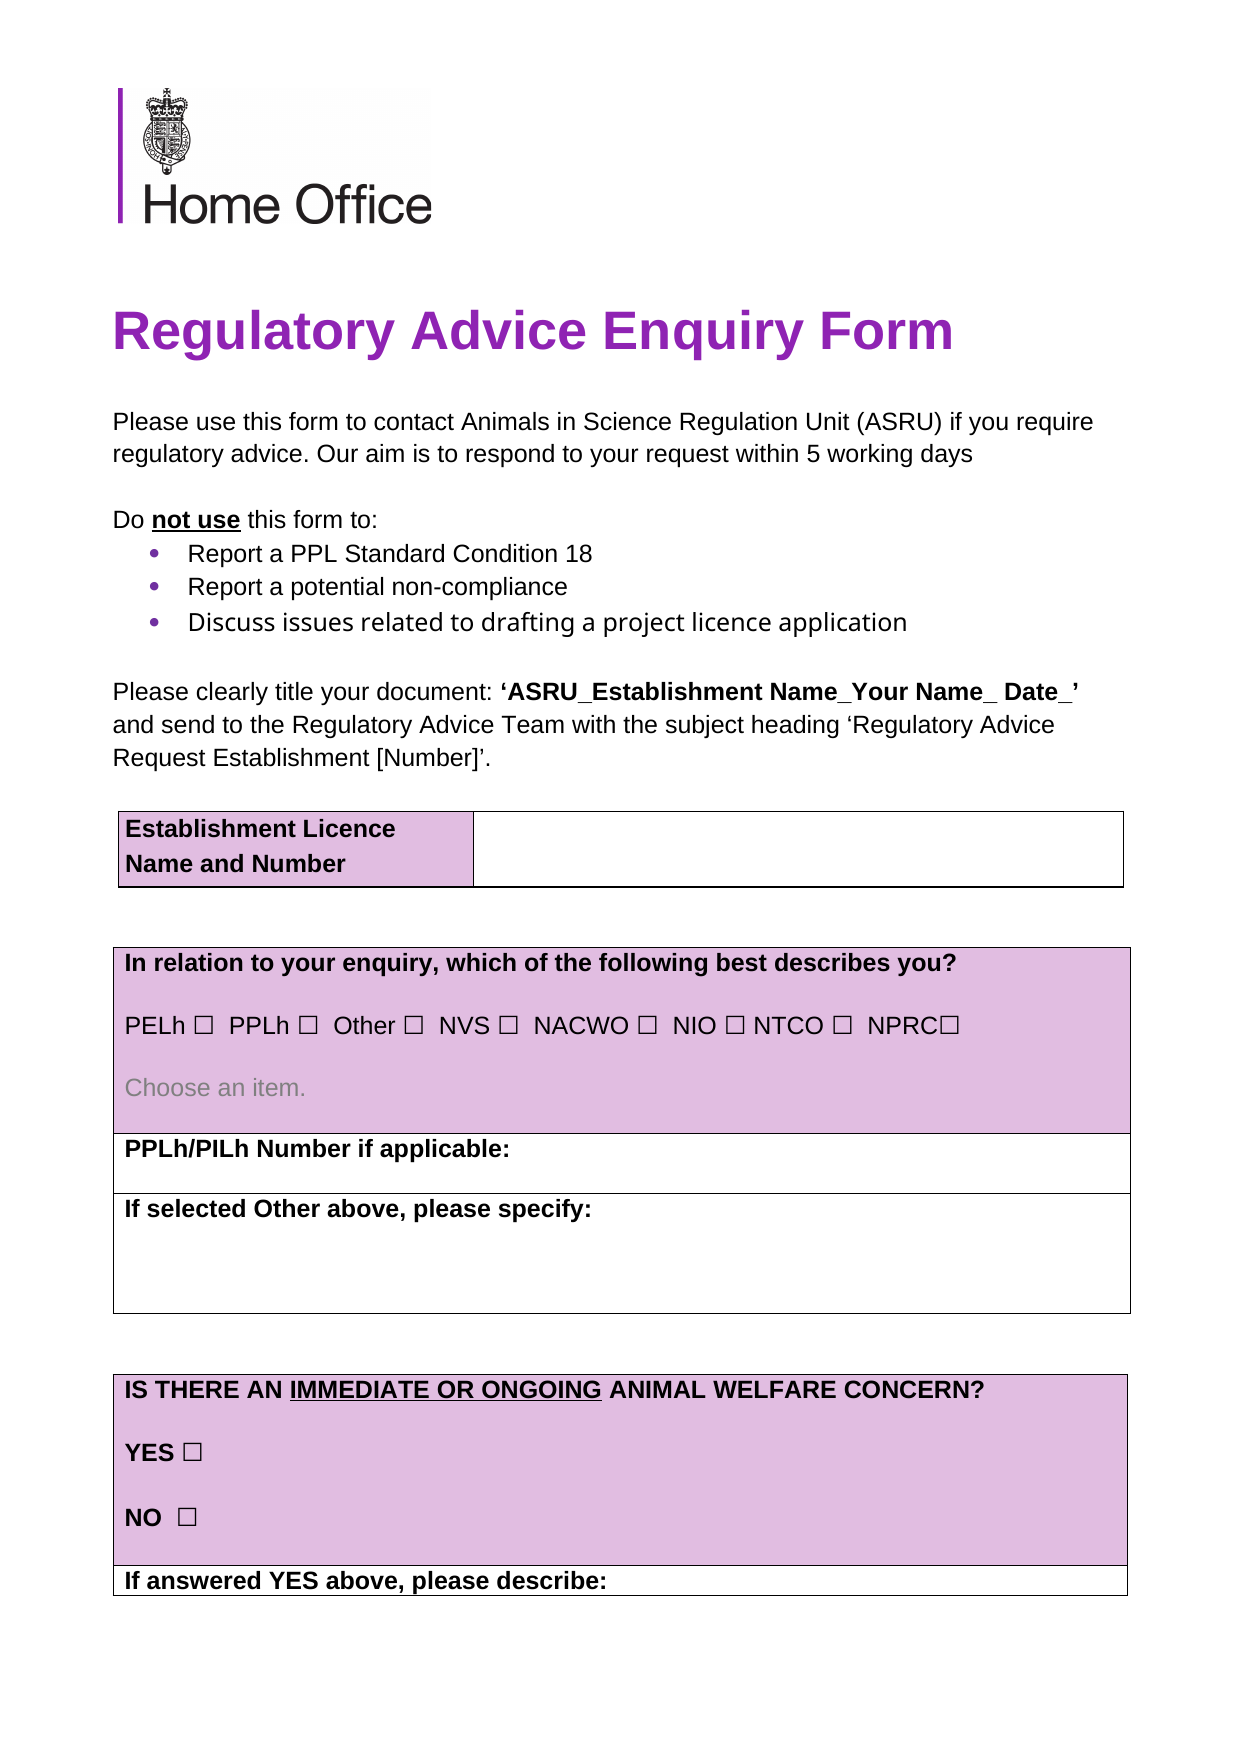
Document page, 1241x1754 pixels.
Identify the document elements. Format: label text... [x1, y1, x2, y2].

table_header In relation to your enquiry, which of the following best describes you? PELh PPLh Other NVS NACWO NIO NTCO NPRC [114, 948, 1130, 1133]
table_cell PPLh/PILh Number if applicable: [114, 1134, 1130, 1193]
table_cell If selected Other above, please specify: [114, 1194, 1130, 1313]
text Please clearly title your document: ‘ASRU_Establishment Name_Your Name_ Date_’ and send to the Regulatory Advice Team with the subject heading ‘Regulatory Advice Request Establishment [Number]’. [112, 677, 1128, 772]
picture [118, 88, 432, 224]
text Please use this form to contact Animals in Science Regulation Unit (ASRU) if you require regulatory advice. Our aim is to respond to your request within 5 working days [112, 406, 1128, 468]
text Do not use this form to: [112, 506, 1128, 534]
table_header Establishment Licence Name and Number [119, 812, 473, 886]
table_header IS THERE AN IMMEDIATE OR ONGOING ANIMAL WELFARE CONCERN? YES ☐ NO ☐ [114, 1375, 1127, 1565]
list Report a PPL Standard Condition 18 [150, 538, 1128, 567]
list Discuss issues related to drafting a project licence application [150, 605, 1128, 639]
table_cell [114, 1566, 1127, 1595]
list Report a potential non-compliance [150, 572, 1128, 601]
table_header [474, 812, 1123, 886]
title Regulatory Advice Enquiry Form [112, 299, 1128, 361]
